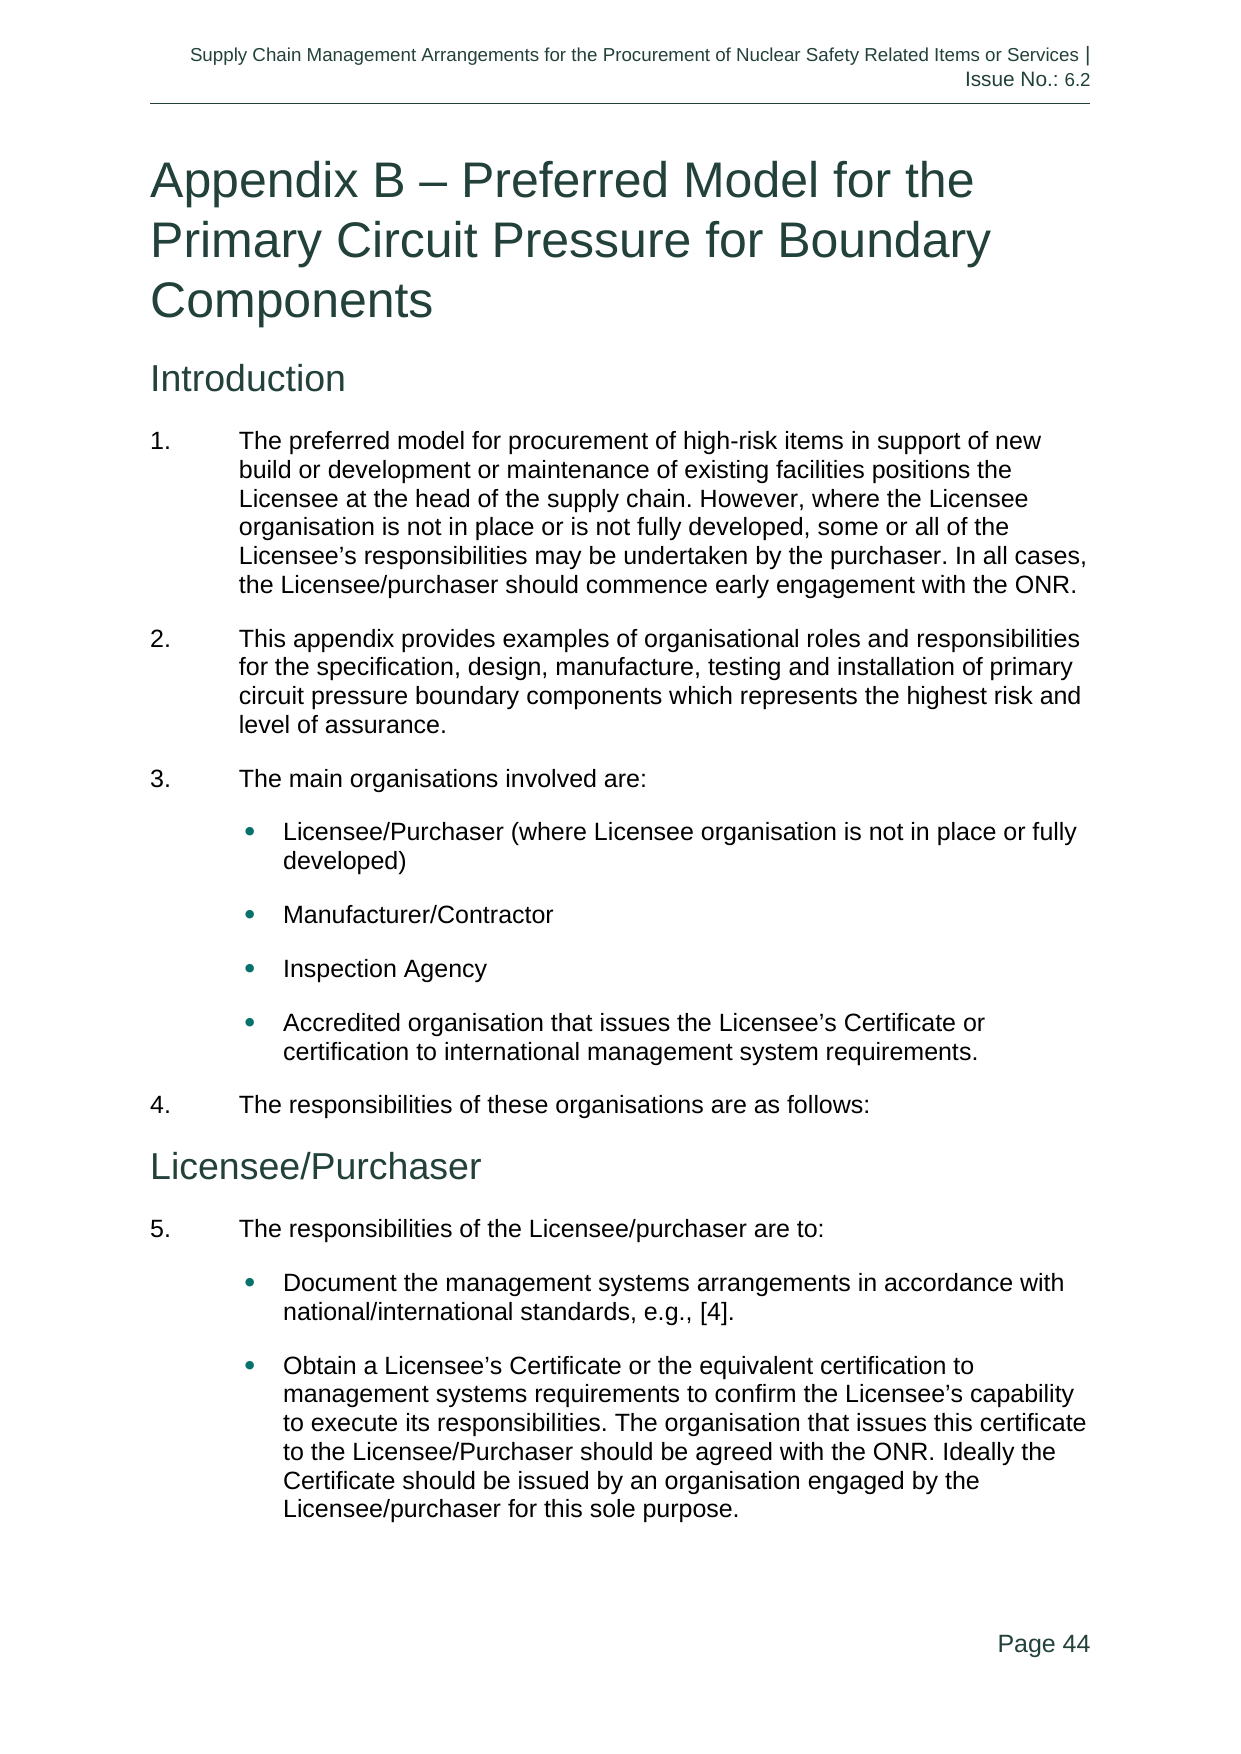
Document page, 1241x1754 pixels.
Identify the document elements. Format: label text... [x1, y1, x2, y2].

text The responsibilities of the Licensee/purchaser are to: [150, 1214, 1090, 1243]
subtitle Introduction [150, 356, 1090, 399]
subtitle Appendix B – Preferred Model for the Primary Circuit Pressure for Boundary Components [150, 150, 1090, 328]
list Accredited organisation that issues the Licensee’s Certificate or certification to international management system requirements. [245, 1008, 1090, 1065]
text The main organisations involved are: [150, 764, 1090, 792]
subtitle Licensee/Purchaser [150, 1144, 1090, 1187]
text This appendix provides examples of organisational roles and responsibilities for the specification, design, manufacture, testing and installation of primary circuit pressure boundary components which represents the highest risk and level of assurance. [150, 624, 1090, 739]
list Manufacturer/Contractor [245, 900, 1090, 929]
list The preferred model for procurement of high-risk items in support of new build or development or maintenance of existing facilities positions the Licensee at the head of the supply chain. However, where the Licensee organisation is not in place or is not fully developed, some or all of the Licensee’s responsibilities may be undertaken by the purchaser. In all cases, the Licensee/purchaser should commence early engagement with the ONR. [150, 426, 1090, 599]
list Document the management systems arrangements in accordance with national/international standards, e.g., . [245, 1268, 1090, 1326]
list Obtain a Licensee’s Certificate or the equivalent certification to management systems requirements to confirm the Licensee’s capability to execute its responsibilities. The organisation that issues this certificate to the Licensee/Purchaser should be agreed with the ONR. Ideally the Certificate should be issued by an organisation engaged by the Licensee/purchaser for this sole purpose. [245, 1351, 1090, 1523]
text The responsibilities of these organisations are as follows: [150, 1090, 1090, 1119]
list Licensee/Purchaser (where Licensee organisation is not in place or fully developed) [245, 817, 1090, 875]
list Inspection Agency [245, 954, 1090, 983]
